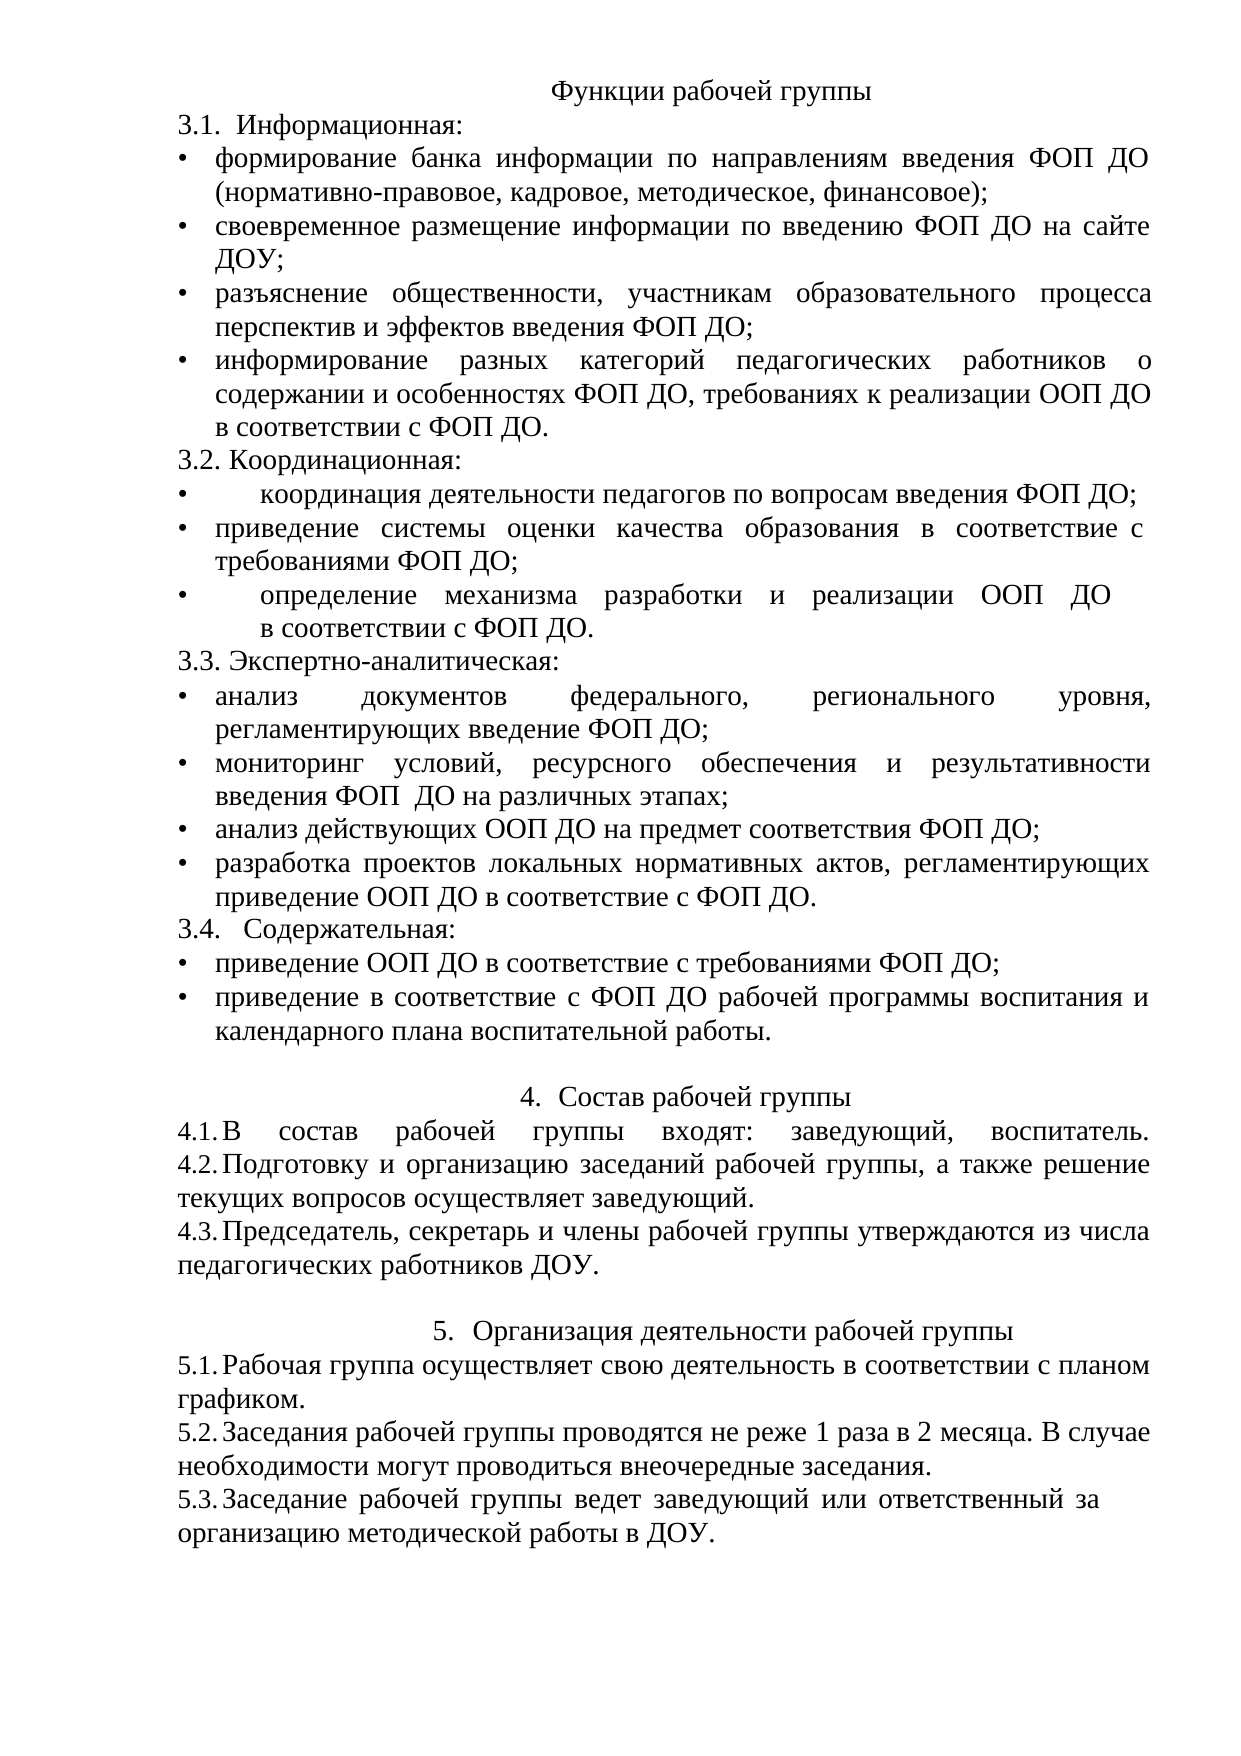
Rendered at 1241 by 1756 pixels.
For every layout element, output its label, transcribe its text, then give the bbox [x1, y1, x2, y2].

list Состав рабочей группы [520, 1079, 1219, 1113]
list приведение в соответствие с ФОП ДО рабочей программы воспитания и календарного плана воспитательной работы. [177, 979, 1152, 1046]
text Функции рабочей группы [551, 74, 1219, 107]
list Рабочая группа осуществляет свою деятельность в соответствии с планом графиком. [177, 1347, 1152, 1414]
list Экспертно-аналитическая: [177, 644, 1219, 678]
list информирование разных категорий педагогических работников о содержании и особенностях ФОП ДО, требованиях к реализации ООП ДО в соответствии с ФОП ДО. [177, 342, 1152, 443]
list формирование банка информации по направлениям введения ФОП ДО [177, 141, 1219, 174]
list разъяснение общественности, участникам образовательного процесса перспектив и эффектов введения ФОП ДО; [177, 275, 1152, 342]
list своевременное размещение информации по введению ФОП ДО на сайте ДОУ; [177, 208, 1152, 275]
list Заседания рабочей группы проводятся не реже 1 раза в 2 месяца. В случае необходимости могут проводиться внеочередные заседания. [177, 1414, 1152, 1481]
list анализ документов федерального, регионального уровня, регламентирующих введение ФОП ДО; [177, 678, 1152, 745]
list Содержательная: [177, 912, 1219, 946]
list Координационная: [177, 443, 1219, 476]
list Информационная: [177, 107, 1219, 141]
list приведение ООП ДО в соответствие с требованиями ФОП ДО; [177, 946, 1219, 979]
list Председатель, секретарь и члены рабочей группы утверждаются из числа педагогических работников ДОУ. [177, 1213, 1152, 1281]
text (нормативно-правовое, кадровое, методическое, финансовое); [215, 174, 1219, 208]
list определение механизма разработки и реализации ООП ДО в соответствии с ФОП ДО. [177, 577, 1152, 644]
list Заседание рабочей группы ведет заведующий или ответственный за организацию методической работы в ДОУ. [177, 1481, 1152, 1548]
list анализ действующих ООП ДО на предмет соответствия ФОП ДО; [177, 812, 1219, 845]
list Подготовку и организацию заседаний рабочей группы, а также решение текущих вопросов осуществляет заведующий. [177, 1146, 1152, 1213]
list В состав рабочей группы входят: заведующий, воспитатель. [177, 1113, 1152, 1146]
list мониторинг условий, ресурсного обеспечения и результативности введения ФОП ДО на различных этапах; [177, 745, 1152, 812]
list координация деятельности педагогов по вопросам введения ФОП ДО; [177, 476, 1219, 510]
list Организация деятельности рабочей группы [432, 1313, 1219, 1347]
list разработка проектов локальных нормативных актов, регламентирующих приведение ООП ДО в соответствие с ФОП ДО. [177, 845, 1152, 912]
list приведение системы оценки качества образования в соответствие с требованиями ФОП ДО; [177, 510, 1152, 577]
